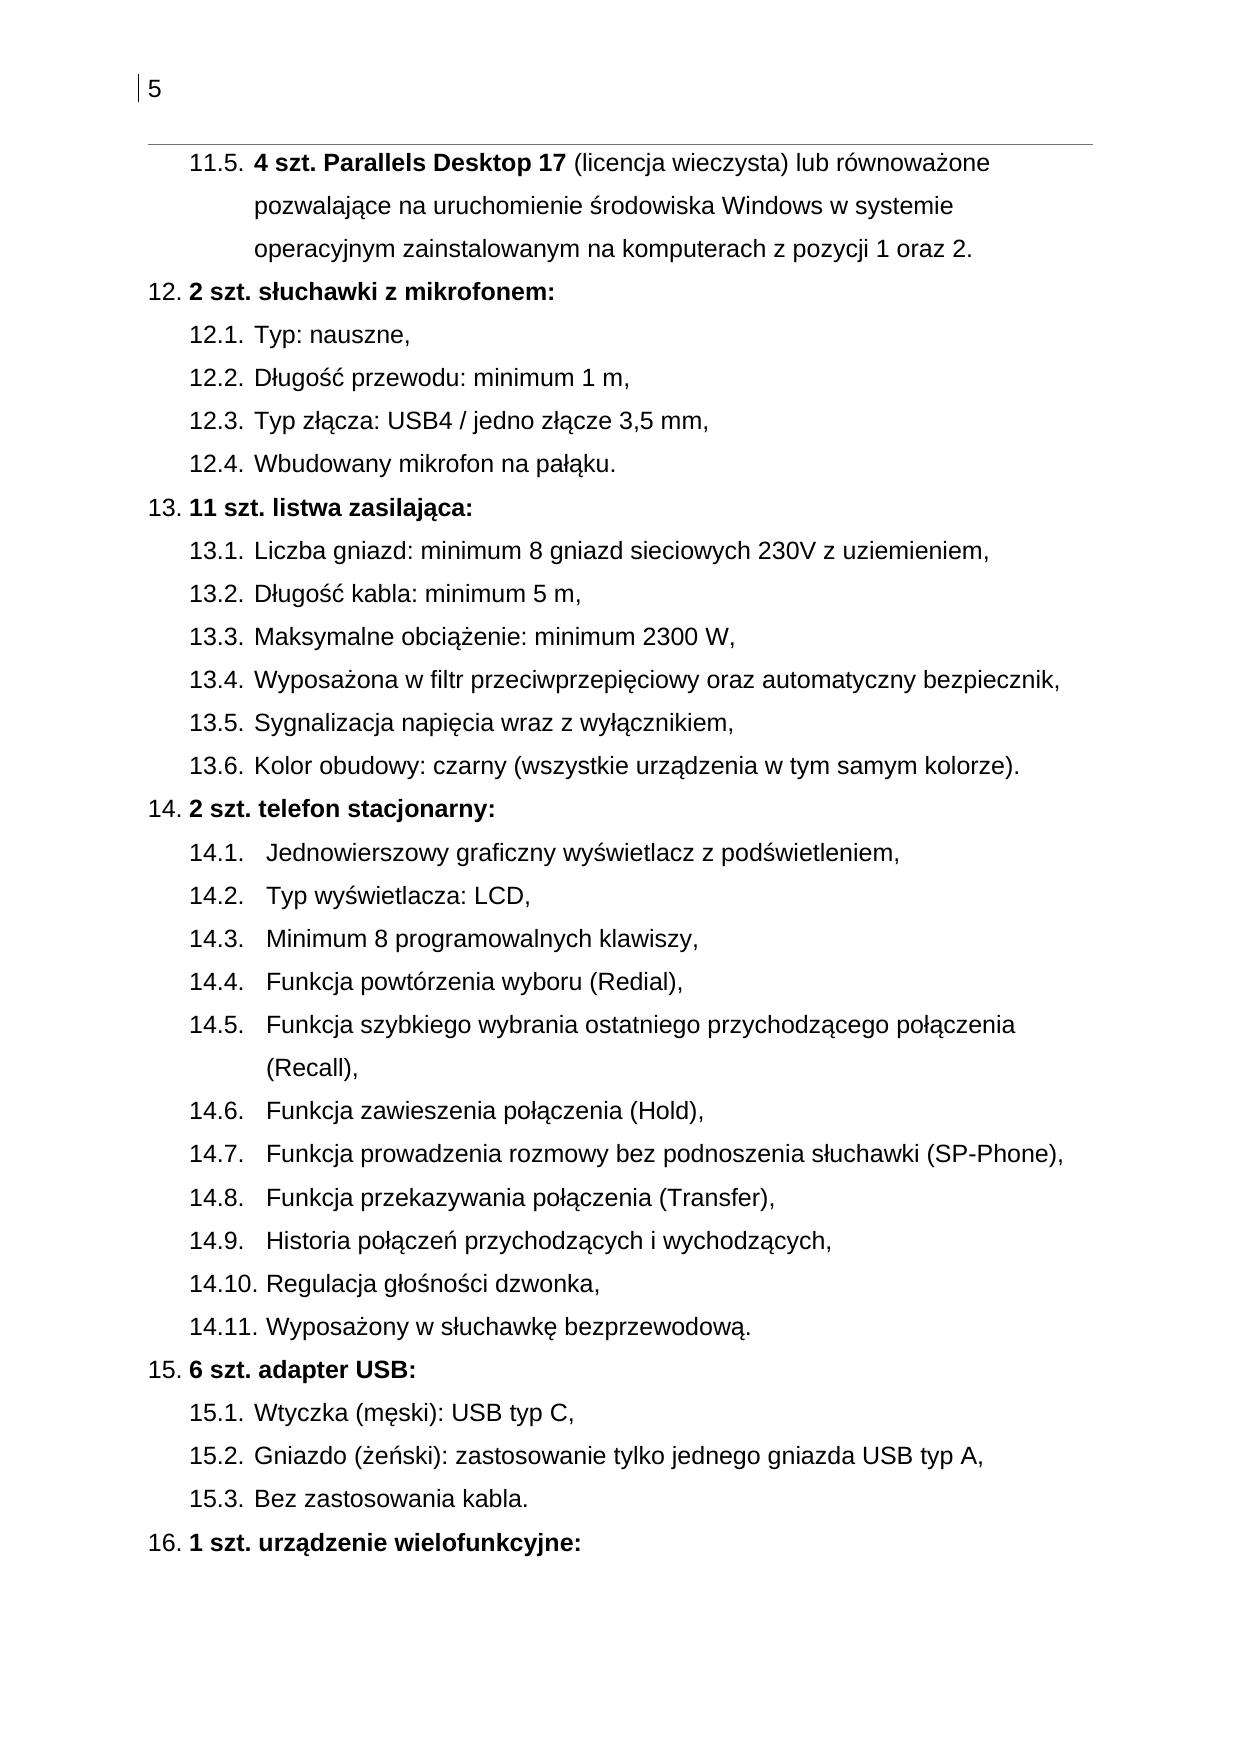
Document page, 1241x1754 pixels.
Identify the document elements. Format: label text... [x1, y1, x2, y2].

list Liczba gniazd: minimum 8 gniazd sieciowych 230V z uziemieniem, [189, 536, 1093, 564]
list Długość przewodu: minimum 1 m, [189, 363, 1093, 392]
list Gniazdo (żeński): zastosowanie tylko jednego gniazda USB typ A, [189, 1441, 1093, 1470]
list Funkcja prowadzenia rozmowy bez podnoszenia słuchawki (SP-Phone), [189, 1139, 1093, 1168]
list Jednowierszowy graficzny wyświetlacz z podświetleniem, [189, 838, 1093, 866]
list Historia połączeń przychodzących i wychodzących, [189, 1226, 1093, 1254]
list 11 szt. listwa zasilająca: [148, 493, 1093, 521]
list Sygnalizacja napięcia wraz z wyłącznikiem, [189, 708, 1093, 737]
list 4 szt. Parallels Desktop 17 (licencja wieczysta) lub równoważone pozwalające na uruchomienie środowiska Windows w systemie operacyjnym zainstalowanym na komputerach z pozycji 1 oraz 2. [189, 148, 1093, 263]
list Minimum 8 programowalnych klawiszy, [189, 924, 1093, 953]
list Kolor obudowy: czarny (wszystkie urządzenia w tym samym kolorze). [189, 751, 1093, 780]
list 6 szt. adapter USB: [148, 1355, 1093, 1384]
list Funkcja szybkiego wybrania ostatniego przychodzącego połączenia (Recall), [189, 1010, 1093, 1082]
list Wbudowany mikrofon na pałąku. [189, 449, 1093, 478]
list Funkcja przekazywania połączenia (Transfer), [189, 1183, 1093, 1211]
list 2 szt. słuchawki z mikrofonem: [148, 277, 1093, 306]
list Typ wyświetlacza: LCD, [189, 881, 1093, 909]
list Funkcja zawieszenia połączenia (Hold), [189, 1096, 1093, 1125]
list 2 szt. telefon stacjonarny: [148, 794, 1093, 823]
list Wtyczka (męski): USB typ C, [189, 1398, 1093, 1427]
list Typ złącza: USB4 / jedno złącze 3,5 mm, [189, 406, 1093, 435]
list Regulacja głośności dzwonka, [189, 1269, 1093, 1298]
list Wyposażony w słuchawkę bezprzewodową. [189, 1312, 1093, 1341]
list Funkcja powtórzenia wyboru (Redial), [189, 967, 1093, 996]
list Maksymalne obciążenie: minimum 2300 W, [189, 622, 1093, 651]
list Wyposażona w filtr przeciwprzepięciowy oraz automatyczny bezpiecznik, [189, 665, 1093, 694]
list Typ: nauszne, [189, 320, 1093, 349]
list 1 szt. urządzenie wielofunkcyjne: [148, 1528, 1093, 1556]
list Długość kabla: minimum 5 m, [189, 579, 1093, 608]
list Bez zastosowania kabla. [189, 1484, 1093, 1513]
